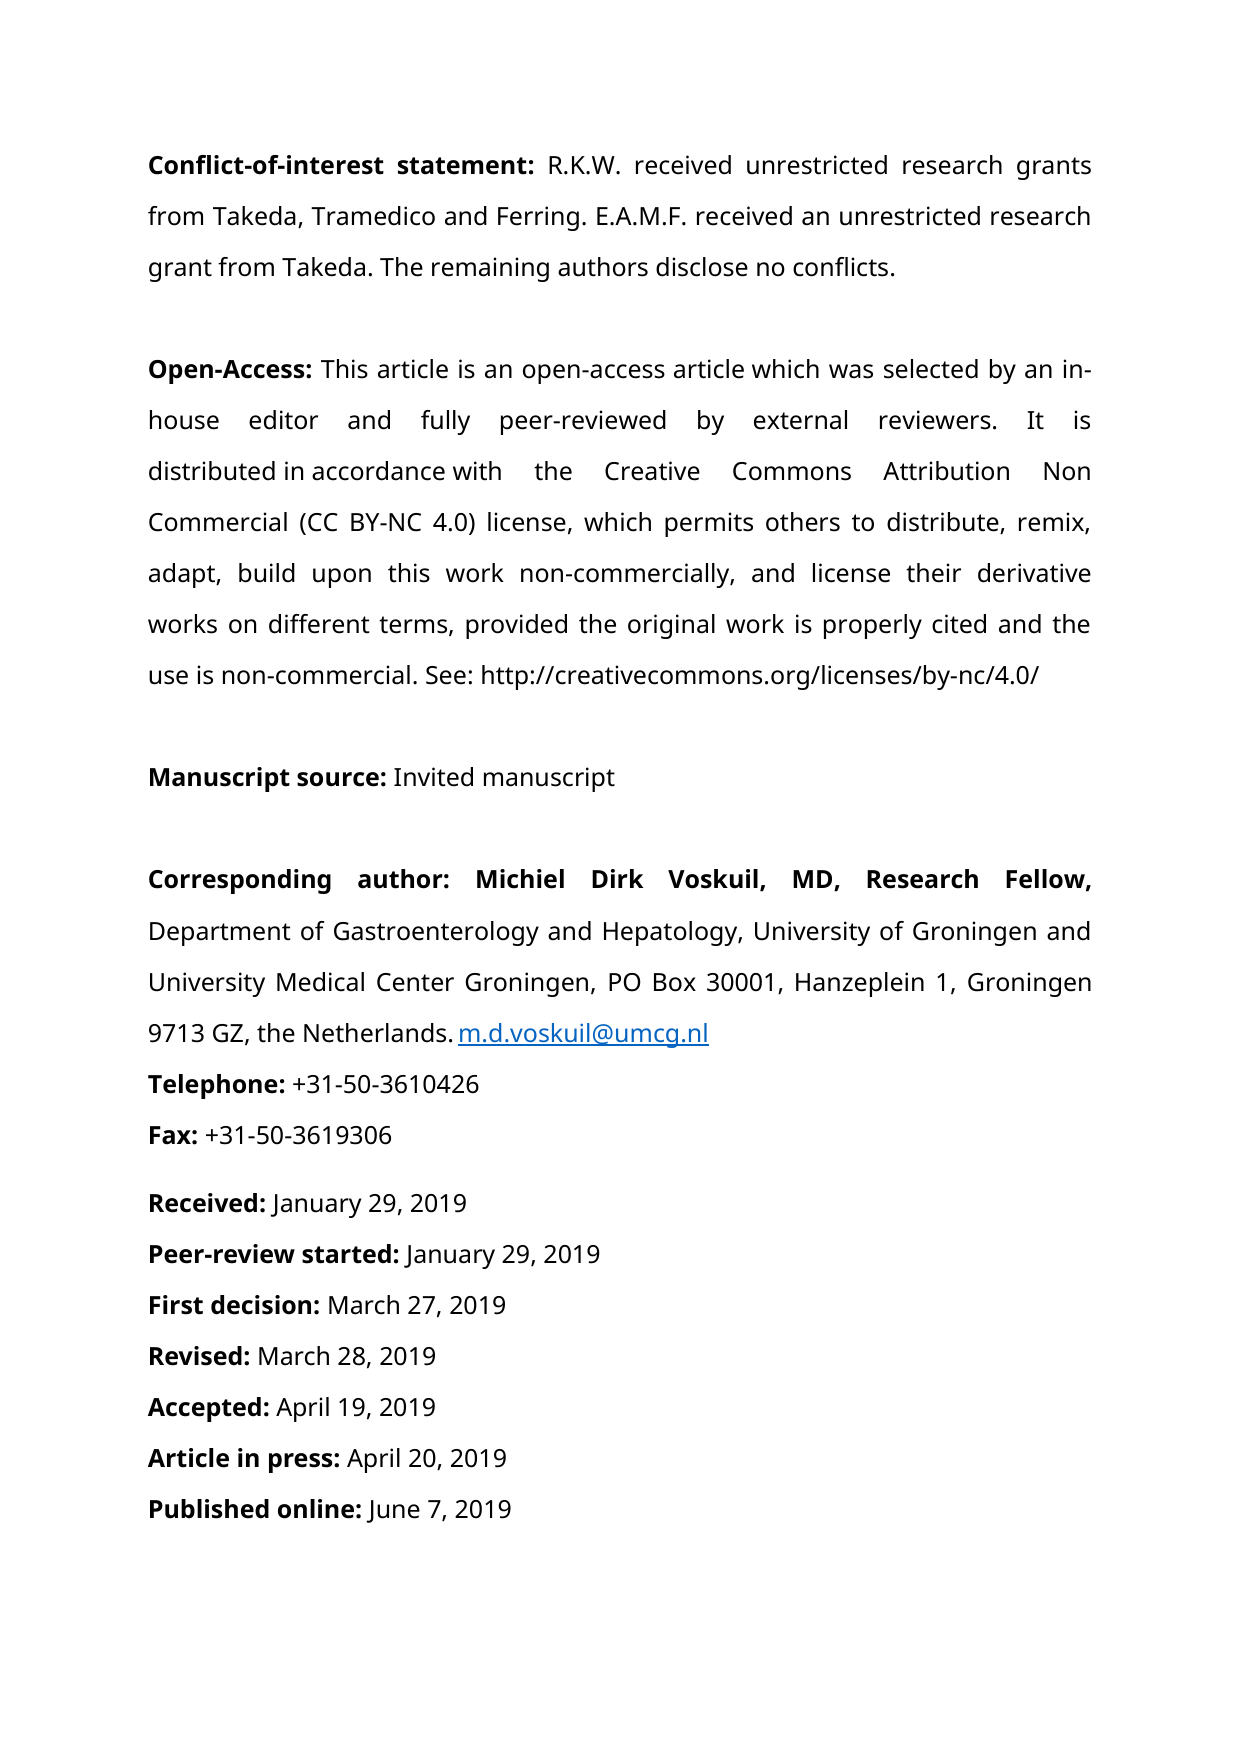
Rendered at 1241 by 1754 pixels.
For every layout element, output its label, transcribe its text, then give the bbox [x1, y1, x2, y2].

text Conflict-of-interest statement: R.K.W. received unrestricted research grants from Takeda, Tramedico and Ferring. E.A.M.F. received an unrestricted research grant from Takeda. The remaining authors disclose no conflicts. [148, 148, 1093, 284]
text Accepted: April 19, 2019 [148, 1389, 1093, 1424]
text Open-Access: This article is an open-access article which was selected by an in-house editor and fully peer-reviewed by external reviewers. It is distributed in accordance with the Creative Commons Attribution Non Commercial (CC BY-NC 4.0) license, which permits others to distribute, remix, adapt, build upon this work non-commercially, and license their derivative works on different terms, provided the original work is properly cited and the use is non-commercial. See: http://creativecommons.org/licenses/by-nc/4.0/ [148, 352, 1093, 692]
text Peer-review started: January 29, 2019 [148, 1236, 1093, 1271]
text Corresponding author: Michiel Dirk Voskuil, MD, Research Fellow, Department of Gastroenterology and Hepatology, University of Groningen and University Medical Center Groningen, PO Box 30001, Hanzeplein 1, Groningen 9713 GZ, the Netherlands. m.d.voskuil@umcg.nl [148, 862, 1093, 1049]
text Revised: March 28, 2019 [148, 1338, 1093, 1373]
text First decision: March 27, 2019 [148, 1287, 1093, 1322]
text Manuscript source: Invited manuscript [148, 760, 1093, 794]
text Fax: +31-50-3619306 [148, 1117, 1093, 1151]
text Article in press: April 20, 2019 [148, 1441, 1093, 1475]
text Published online: June 7, 2019 [148, 1492, 1093, 1526]
text Received: January 29, 2019 [148, 1185, 1093, 1219]
text Telephone: +31-50-3610426 [148, 1066, 1093, 1100]
